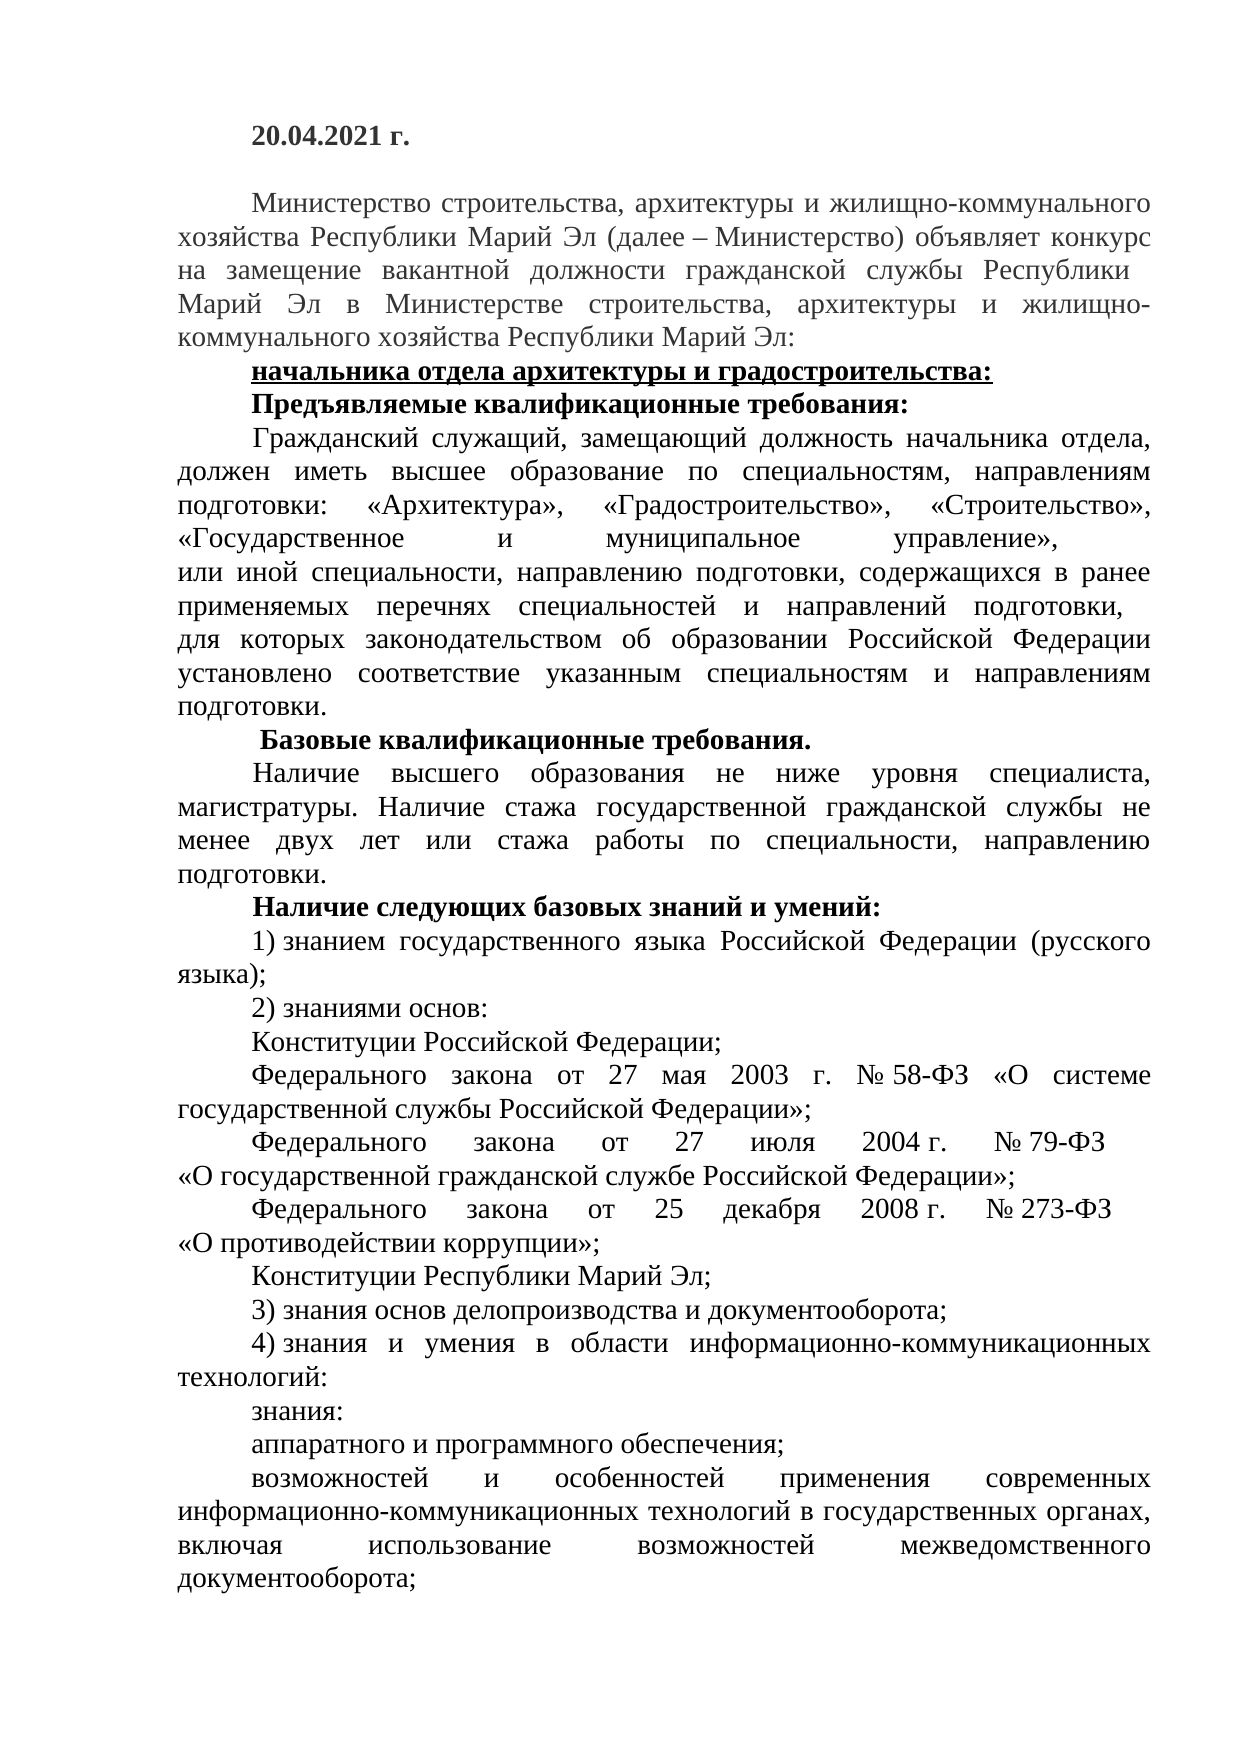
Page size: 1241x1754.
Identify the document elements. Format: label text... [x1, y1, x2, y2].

text 1) знанием государственного языка Российской Федерации (русского языка); [177, 923, 1152, 990]
text Конституции Республики Марий Эл; [177, 1258, 1152, 1292]
text Предъявляемые квалификационные требования: [177, 386, 1152, 420]
text Наличие следующих базовых знаний и умений: [177, 889, 1152, 923]
text Федерального закона от 25 декабря 2008 г. № 273-ФЗ «О противодействии коррупции»; [177, 1191, 1152, 1258]
text Наличие высшего образования не ниже уровня специалиста, магистратуры. Наличие стажа государственной гражданской службы не менее двух лет или стажа работы по специальности, направлению подготовки. [177, 755, 1152, 889]
text начальника отдела архитектуры и градостроительства: [177, 353, 1152, 386]
text Федерального закона от 27 июля 2004 г. № 79-ФЗ «О государственной гражданской службе Российской Федерации»; [177, 1124, 1152, 1191]
text Министерство строительства, архитектуры и жилищно-коммунального хозяйства Республики Марий Эл (далее – Министерство) объявляет конкурс на замещение вакантной должности гражданской службы Республики Марий Эл в Министерстве строительства, архитектуры и жилищно-коммунального хозяйства Республики Марий Эл: [177, 185, 1152, 353]
text 2) знаниями основ: [177, 990, 1152, 1024]
text возможностей и особенностей применения современных информационно-коммуникационных технологий в государственных органах, включая использование возможностей межведомственного документооборота; [177, 1460, 1152, 1594]
text аппаратного и программного обеспечения; [177, 1426, 1152, 1460]
text Гражданский служащий, замещающий должность начальника отдела, должен иметь высшее образование по специальностям, направлениям подготовки: «Архитектура», «Градостроительство», «Строительство», «Государственное и муниципальное управление», или иной специальности, направлению подготовки, содержащихся в ранее применяемых перечнях специальностей и направлений подготовки, для которых законодательством об образовании Российской Федерации установлено соответствие указанным специальностям и направлениям подготовки. [177, 420, 1152, 722]
text 20.04.2021 г. [177, 118, 1152, 152]
text 4) знания и умения в области информационно-коммуникационных технологий: [177, 1326, 1152, 1393]
text 3) знания основ делопроизводства и документооборота; [177, 1292, 1152, 1326]
text Федерального закона от 27 мая 2003 г. № 58-ФЗ «О системе государственной службы Российской Федерации»; [177, 1057, 1152, 1124]
text Базовые квалификационные требования. [177, 722, 1152, 755]
text Конституции Российской Федерации; [177, 1024, 1152, 1057]
text знания: [177, 1393, 1152, 1426]
